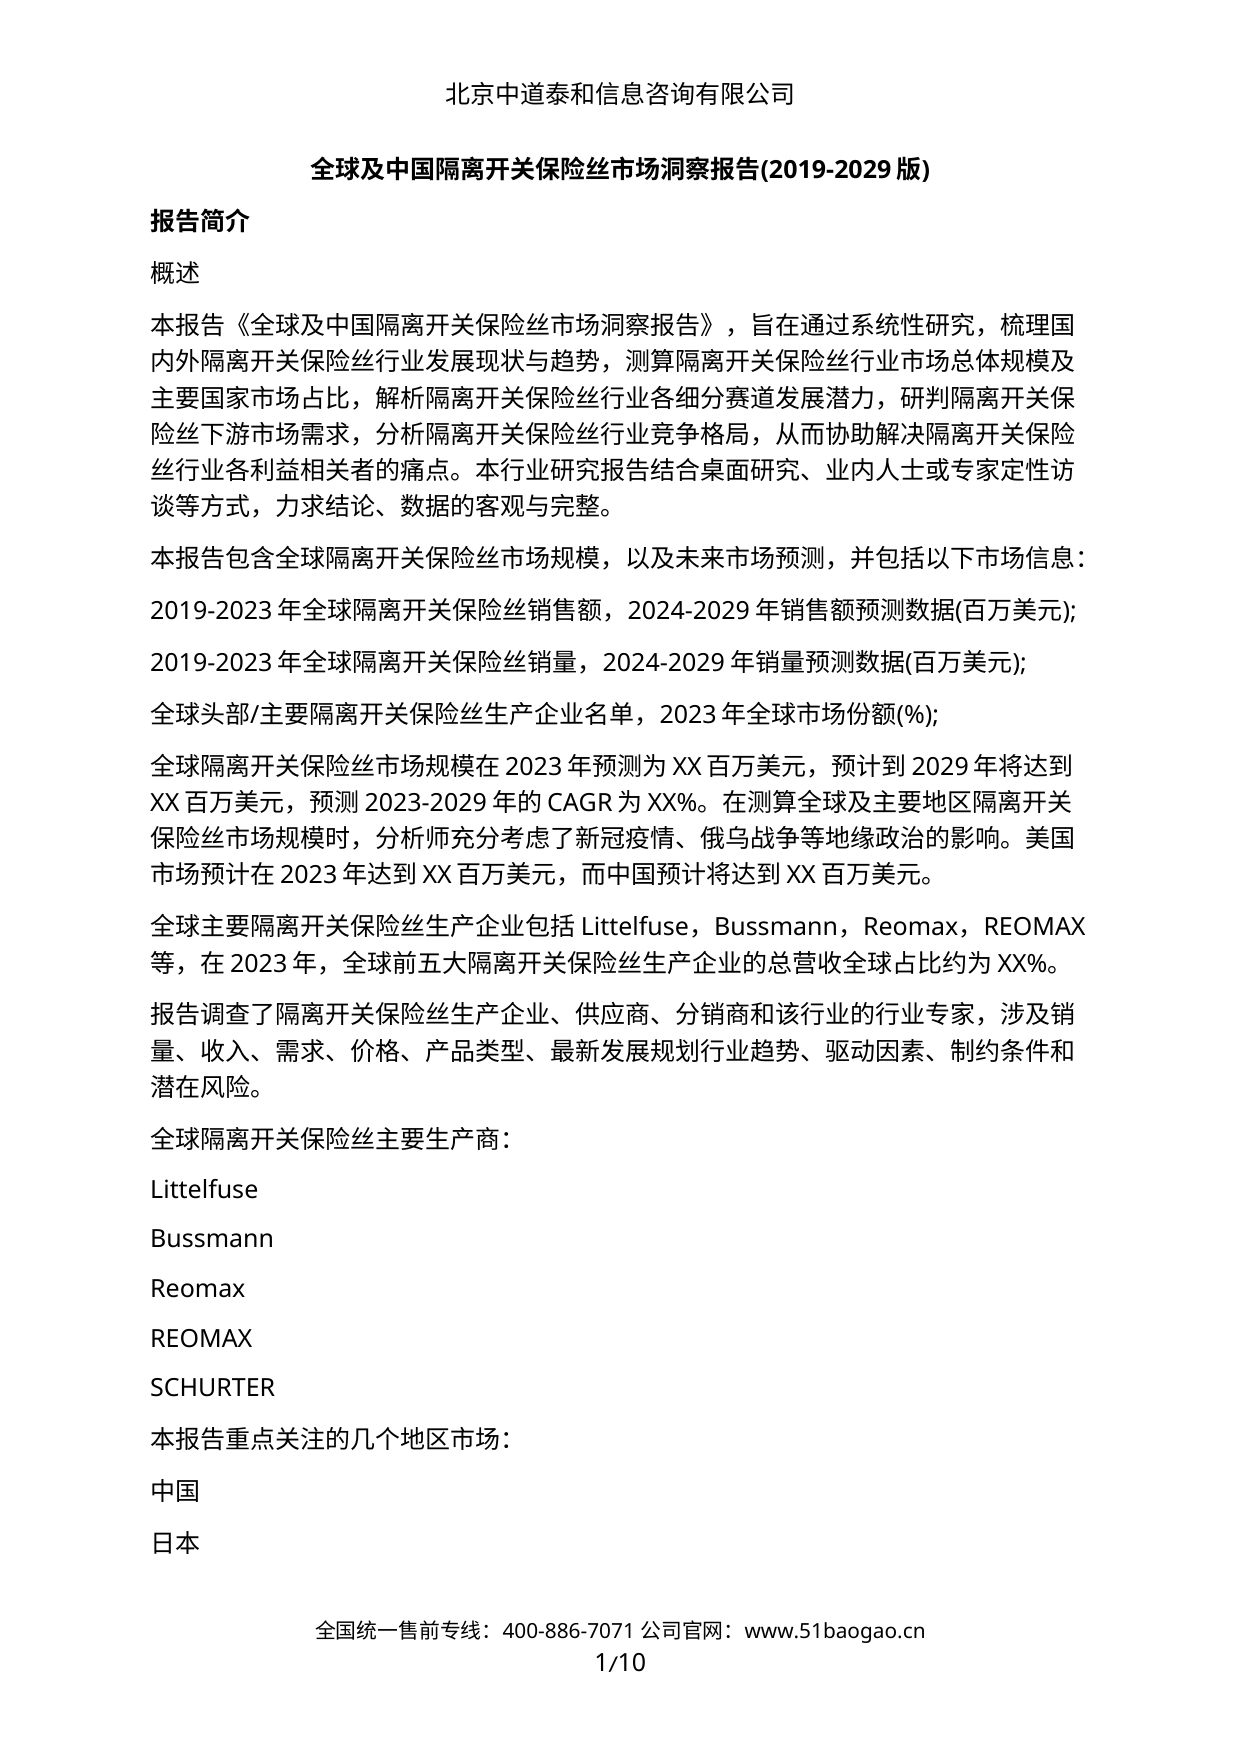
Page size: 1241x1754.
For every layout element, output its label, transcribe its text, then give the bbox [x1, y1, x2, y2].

text 全球及中国隔离开关保险丝市场洞察报告(2019-2029版) [150, 150, 1090, 186]
text Bussmann [150, 1221, 1090, 1255]
text REOMAX [150, 1320, 1090, 1354]
text SCHURTER [150, 1370, 1090, 1404]
text 本报告包含全球隔离开关保险丝市场规模，以及未来市场预测，并包括以下市场信息： [150, 539, 1090, 575]
text 报告简介 [150, 202, 1090, 238]
text 全球隔离开关保险丝主要生产商： [150, 1119, 1090, 1156]
text 报告调查了隔离开关保险丝生产企业、供应商、分销商和该行业的行业专家，涉及销量、收入、需求、价格、产品类型、最新发展规划行业趋势、驱动因素、制约条件和潜在风险。 [150, 995, 1090, 1104]
text 全球隔离开关保险丝市场规模在2023年预测为XX百万美元，预计到2029年将达到XX百万美元，预测2023-2029年的CAGR为XX%。在测算全球及主要地区隔离开关保险丝市场规模时，分析师充分考虑了新冠疫情、俄乌战争等地缘政治的影响。美国市场预计在2023年达到XX百万美元，而中国预计将达到XX百万美元。 [150, 746, 1090, 891]
text 2019-2023年全球隔离开关保险丝销量，2024-2029年销量预测数据(百万美元); [150, 642, 1090, 679]
text 中国 [150, 1472, 1090, 1508]
text 全球主要隔离开关保险丝生产企业包括 Littelfuse，Bussmann，Reomax，REOMAX等，在2023年，全球前五大隔离开关保险丝生产企业的总营收全球占比约为XX%。 [150, 907, 1090, 979]
text Littelfuse [150, 1171, 1090, 1205]
text 本报告重点关注的几个地区市场： [150, 1420, 1090, 1456]
text 全球头部/主要隔离开关保险丝生产企业名单，2023年全球市场份额(%); [150, 694, 1090, 731]
text 2019-2023年全球隔离开关保险丝销售额，2024-2029年销售额预测数据(百万美元); [150, 591, 1090, 627]
text 概述 [150, 254, 1090, 290]
text 本报告《全球及中国隔离开关保险丝市场洞察报告》，旨在通过系统性研究，梳理国内外隔离开关保险丝行业发展现状与趋势，测算隔离开关保险丝行业市场总体规模及主要国家市场占比，解析隔离开关保险丝行业各细分赛道发展潜力，研判隔离开关保险丝下游市场需求，分析隔离开关保险丝行业竞争格局，从而协助解决隔离开关保险丝行业各利益相关者的痛点。本行业研究报告结合桌面研究、业内人士或专家定性访谈等方式，力求结论、数据的客观与完整。 [150, 306, 1090, 523]
text 日本 [150, 1523, 1090, 1560]
text Reomax [150, 1271, 1090, 1305]
